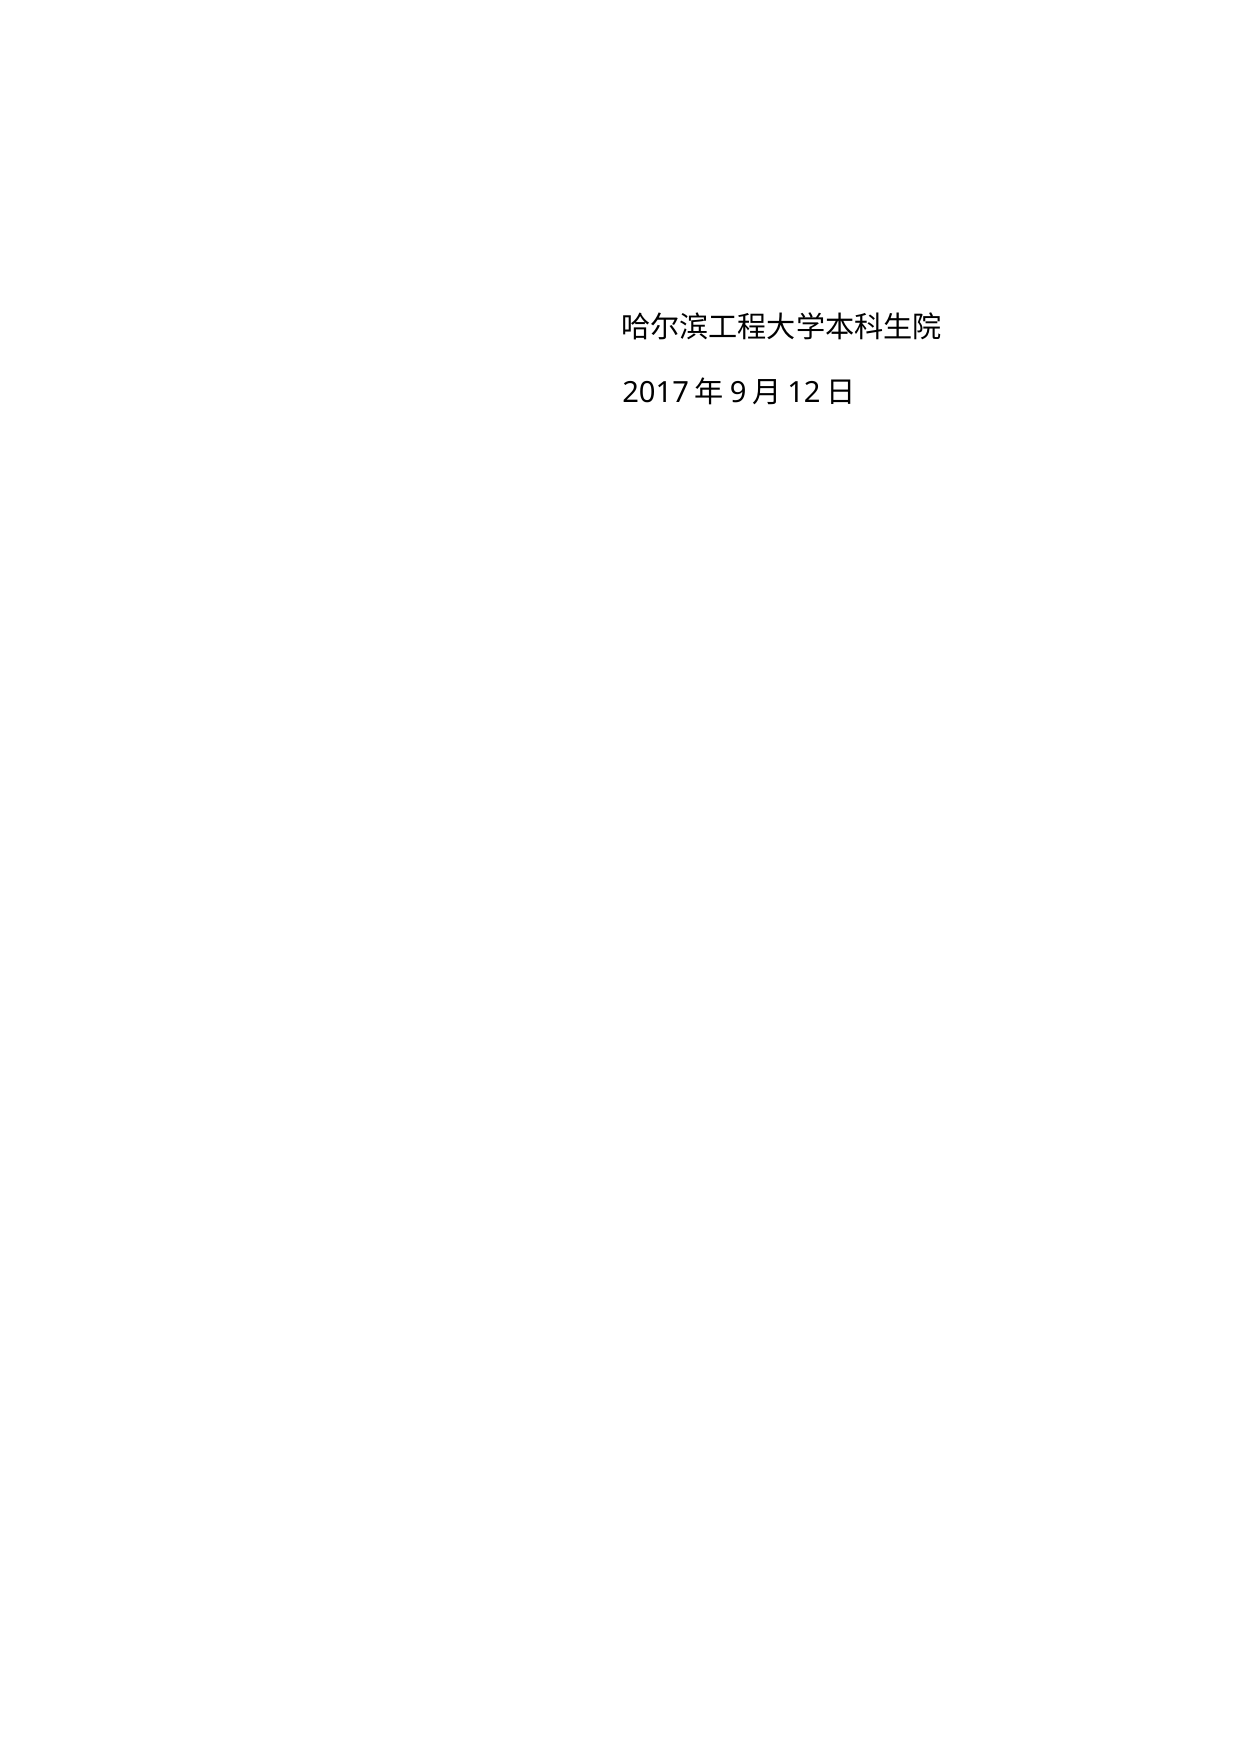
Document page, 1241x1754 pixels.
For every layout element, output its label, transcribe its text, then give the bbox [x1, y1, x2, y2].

text 2017年9月12日 [187, 357, 1053, 422]
text 哈尔滨工程大学本科生院 [187, 292, 1053, 357]
